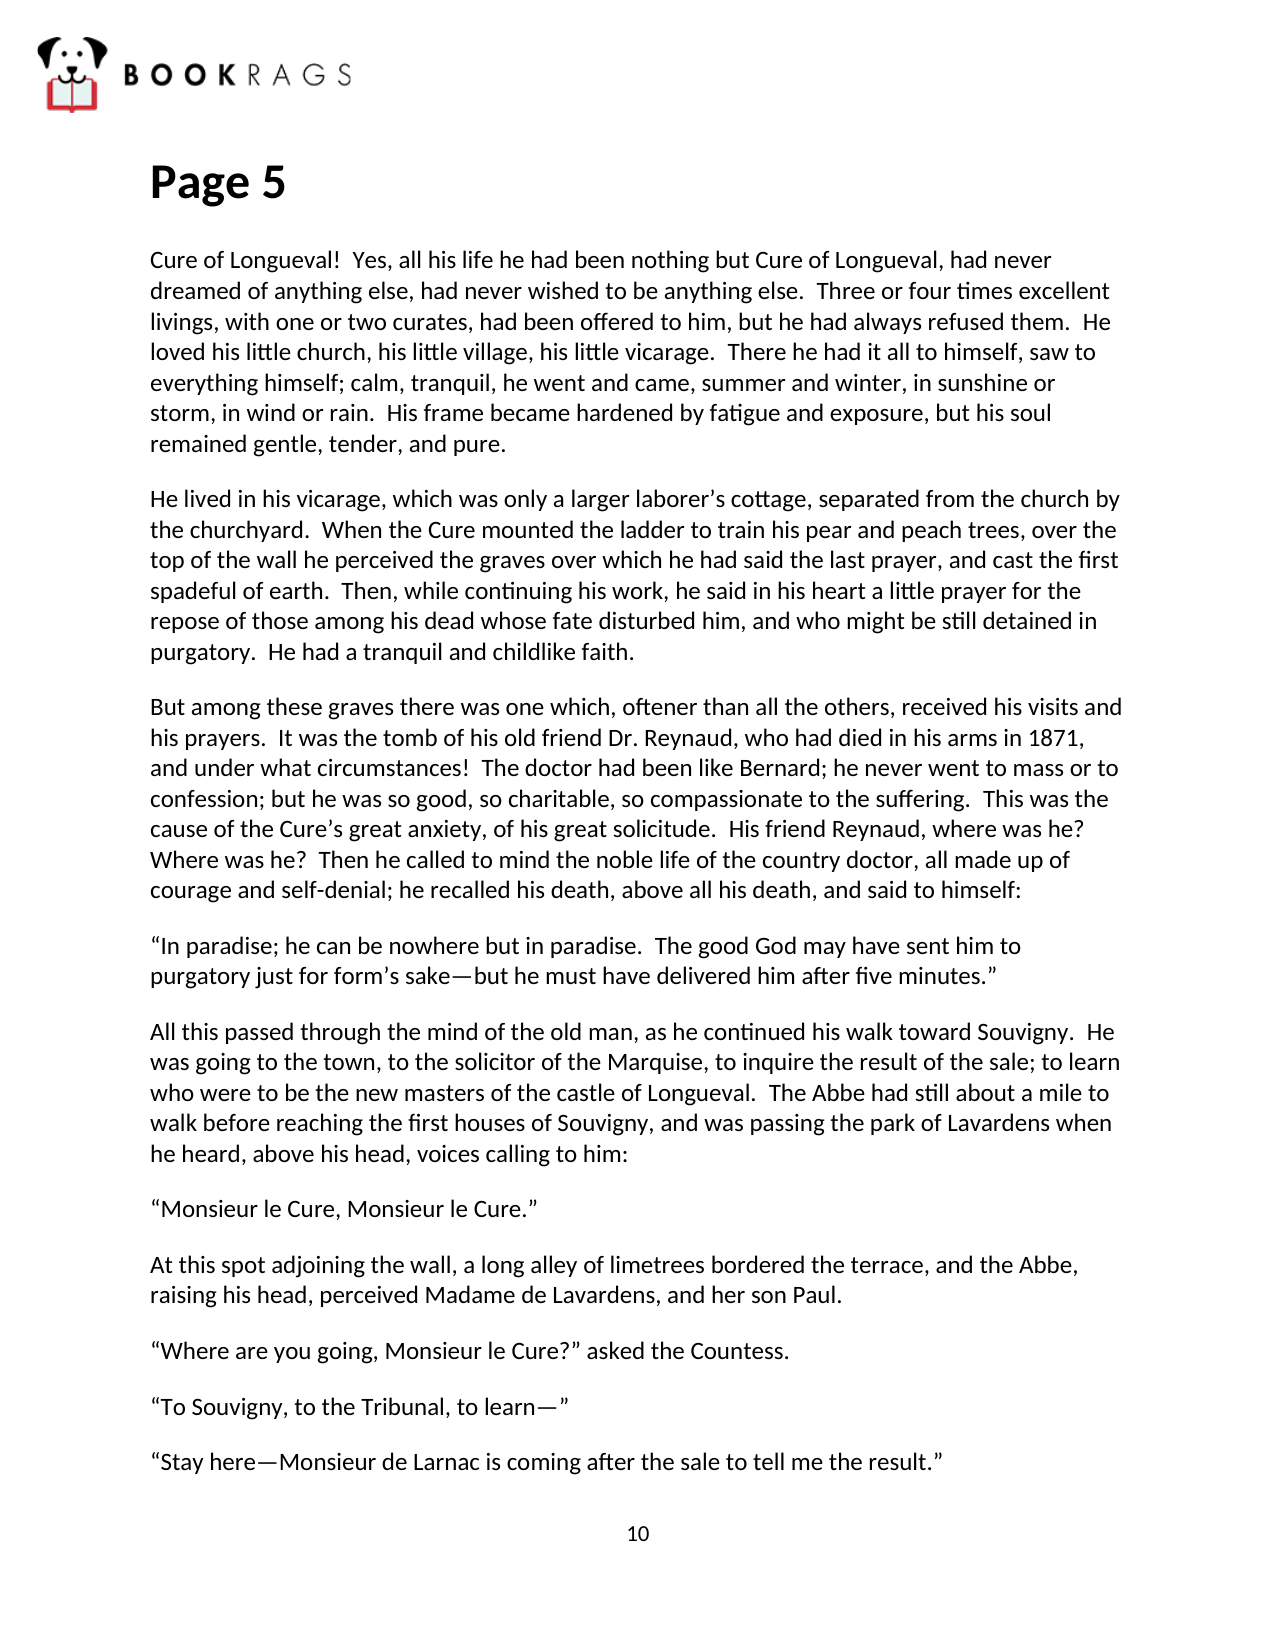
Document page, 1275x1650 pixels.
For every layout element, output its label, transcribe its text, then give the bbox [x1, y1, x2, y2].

text “Where are you going, Monsieur le Cure?” asked the Countess. [150, 1335, 1125, 1366]
text “Stay here—­Monsieur de Larnac is coming after the sale to tell me the result.” [150, 1446, 1125, 1477]
text Page 5 [150, 150, 1125, 211]
text Cure of Longueval! Yes, all his life he had been nothing but Cure of Longueval, had never dreamed of anything else, had never wished to be anything else. Three or four times excellent livings, with one or two curates, had been offered to him, but he had always refused them. He loved his little church, his little village, his little vicarage. There he had it all to himself, saw to everything himself; calm, tranquil, he went and came, summer and winter, in sunshine or storm, in wind or rain. His frame became hardened by fatigue and exposure, but his soul remained gentle, tender, and pure. [150, 244, 1125, 458]
text “In paradise; he can be nowhere but in paradise. The good God may have sent him to purgatory just for form’s sake—­but he must have delivered him after five minutes.” [150, 930, 1125, 991]
picture [37, 37, 351, 113]
text But among these graves there was one which, oftener than all the others, received his visits and his prayers. It was the tomb of his old friend Dr. Reynaud, who had died in his arms in 1871, and under what circumstances! The doctor had been like Bernard; he never went to mass or to confession; but he was so good, so charitable, so compassionate to the suffering. This was the cause of the Cure’s great anxiety, of his great solicitude. His friend Reynaud, where was he? Where was he? Then he called to mind the noble life of the country doctor, all made up of courage and self-denial; he recalled his death, above all his death, and said to himself: [150, 691, 1125, 905]
text “Monsieur le Cure, Monsieur le Cure.” [150, 1194, 1125, 1224]
text He lived in his vicarage, which was only a larger laborer’s cottage, separated from the church by the churchyard. When the Cure mounted the ladder to train his pear and peach trees, over the top of the wall he perceived the graves over which he had said the last prayer, and cast the first spadeful of earth. Then, while continuing his work, he said in his heart a little prayer for the repose of those among his dead whose fate disturbed him, and who might be still detained in purgatory. He had a tranquil and childlike faith. [150, 483, 1125, 666]
text “To Souvigny, to the Tribunal, to learn—­” [150, 1391, 1125, 1421]
text All this passed through the mind of the old man, as he continued his walk toward Souvigny. He was going to the town, to the solicitor of the Marquise, to inquire the result of the sale; to learn who were to be the new masters of the castle of Longueval. The Abbe had still about a mile to walk before reaching the first houses of Souvigny, and was passing the park of Lavardens when he heard, above his head, voices calling to him: [150, 1016, 1125, 1169]
text At this spot adjoining the wall, a long alley of limetrees bordered the terrace, and the Abbe, raising his head, perceived Madame de Lavardens, and her son Paul. [150, 1249, 1125, 1310]
